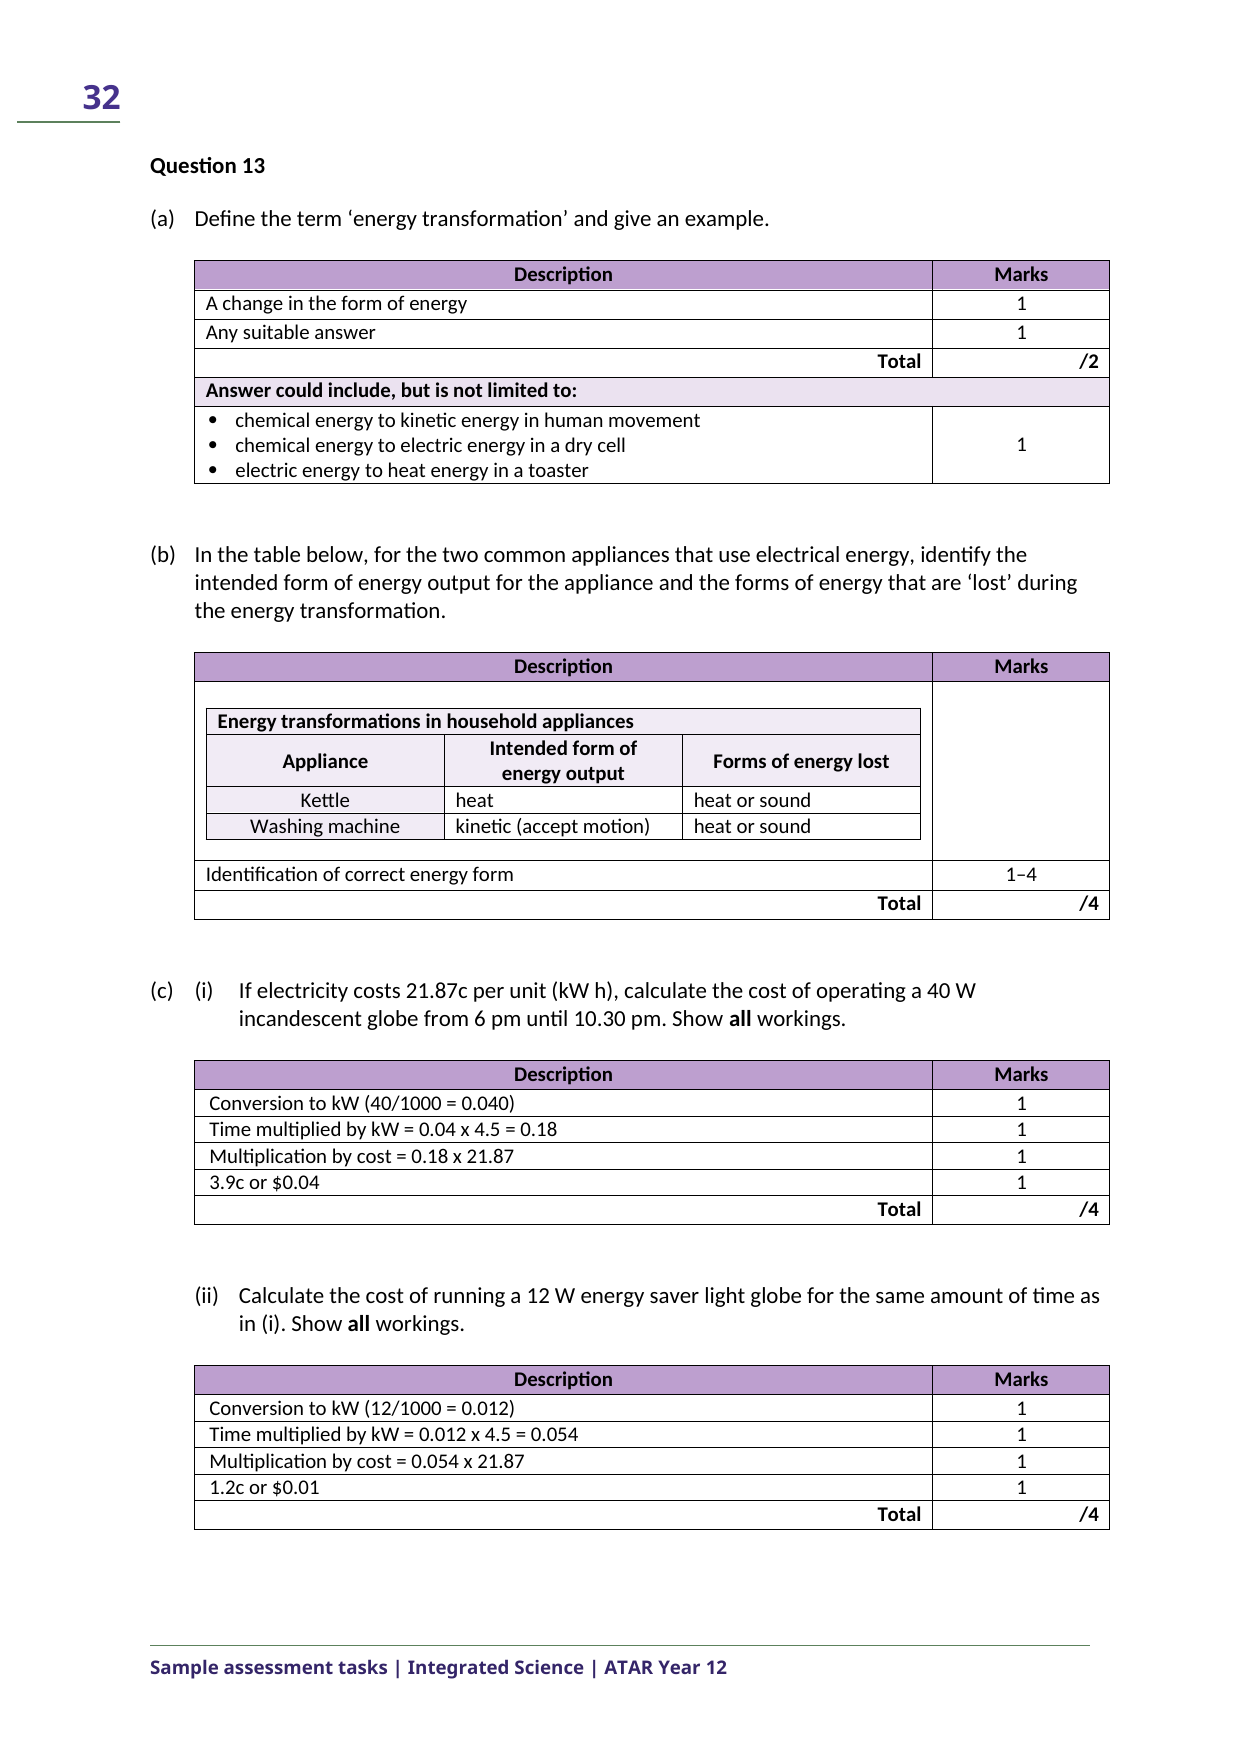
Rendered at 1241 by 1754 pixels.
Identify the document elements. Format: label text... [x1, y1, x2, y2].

text Question 13 [150, 151, 1090, 179]
table_cell 1 [933, 1170, 1109, 1195]
table_cell Multiplication by cost = 0.054 x 21.87 [195, 1448, 932, 1473]
table_cell Conversion to kW (12/1000 = 0.012) [195, 1395, 932, 1421]
table_cell 3.9c or $0.04 [195, 1170, 932, 1195]
text (c) (i) If electricity costs 21.87c per unit (kW h), calculate the cost of operating a 40 W [150, 976, 1090, 1004]
table_cell 1 [933, 1448, 1109, 1473]
table_cell Time multiplied by kW = 0.012 x 4.5 = 0.054 [195, 1422, 932, 1447]
table_cell 1 [933, 1117, 1109, 1142]
table_cell 1 [933, 320, 1109, 348]
table_cell Identification of correct energy form [195, 861, 932, 889]
table_cell 1.2c or $0.01 [195, 1475, 932, 1500]
table_cell 1 [933, 1143, 1109, 1168]
table_header Marks [933, 653, 1109, 681]
table_cell chemical energy to kinetic energy in human movement chemical energy to electric energy in a dry cell electric energy to heat energy in a toaster [195, 407, 932, 483]
table_cell Answer could include, but is not limited to: [195, 378, 1109, 406]
table_cell Total [195, 1196, 932, 1224]
table_cell 1–4 [933, 861, 1109, 889]
table_header Description [195, 653, 932, 681]
table_cell [933, 682, 1109, 860]
table_cell 1 [933, 1395, 1109, 1421]
table_cell 1 [933, 1090, 1109, 1116]
table_cell 1 [933, 407, 1109, 483]
table_header Marks [933, 261, 1109, 289]
table_cell /4 [933, 891, 1109, 918]
table_cell 1 [933, 291, 1109, 318]
table_cell /2 [933, 349, 1109, 377]
text (b) In the table below, for the two common appliances that use electrical energy, identify the intended form of energy output for the appliance and the forms of energy that are ‘lost’ during the energy transformation. [150, 540, 1090, 624]
table_cell A change in the form of energy [195, 291, 932, 318]
table_cell Conversion to kW (40/1000 = 0.040) [195, 1090, 932, 1116]
table_cell Total [195, 891, 932, 918]
table_header Marks [933, 1061, 1109, 1089]
text (ii) Calculate the cost of running a 12 W energy saver light globe for the same amount of time as in (i). Show all workings. [150, 1281, 1124, 1337]
table_cell Any suitable answer [195, 320, 932, 348]
table_cell Total [195, 349, 932, 377]
table_header Description [195, 261, 932, 289]
text incandescent globe from 6 pm until 10.30 pm. Show all workings. [150, 1004, 1090, 1032]
table_cell Time multiplied by kW = 0.04 x 4.5 = 0.18 [195, 1117, 932, 1142]
table_cell 1 [933, 1422, 1109, 1447]
table_cell /4 [933, 1196, 1109, 1224]
table_cell Total [195, 1501, 932, 1529]
table_header Description [195, 1366, 932, 1394]
table_cell [195, 682, 932, 860]
table_cell /4 [933, 1501, 1109, 1529]
table_cell Multiplication by cost = 0.18 x 21.87 [195, 1143, 932, 1168]
table_cell 1 [933, 1475, 1109, 1500]
table_header Description [195, 1061, 932, 1089]
table_header Marks [933, 1366, 1109, 1394]
text (a) Define the term ‘energy transformation’ and give an example. [150, 204, 1090, 232]
